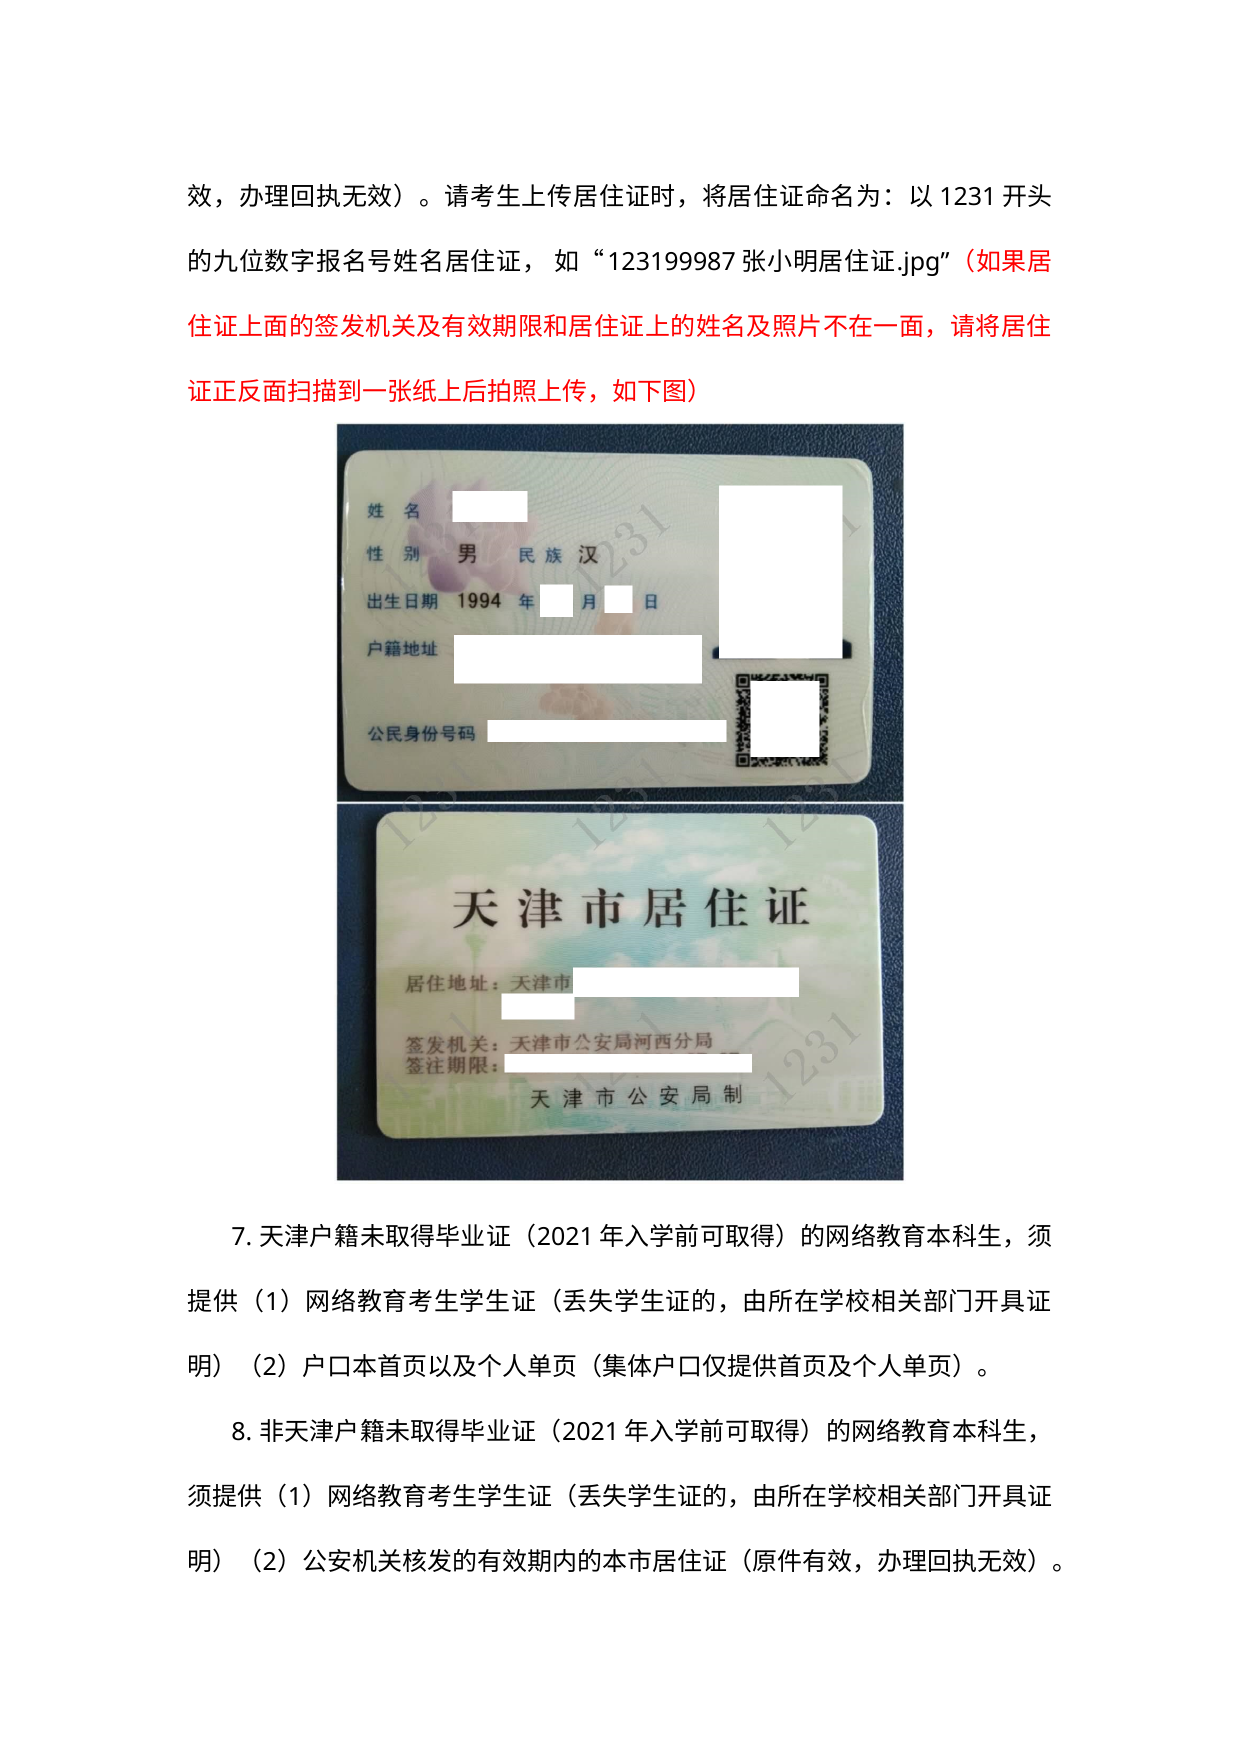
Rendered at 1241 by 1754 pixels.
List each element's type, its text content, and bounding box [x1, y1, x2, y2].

text 7. 天津户籍未取得毕业证（2021年入学前可取得）的网络教育本科生，须提供（1）网络教育考生学生证（丢失学生证的，由所在学校相关部门开具证明）（2）户口本首页以及个人单页（集体户口仅提供首页及个人单页）。 [187, 1202, 1053, 1397]
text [187, 1397, 1053, 1592]
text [187, 162, 1053, 422]
picture [334, 422, 906, 1184]
